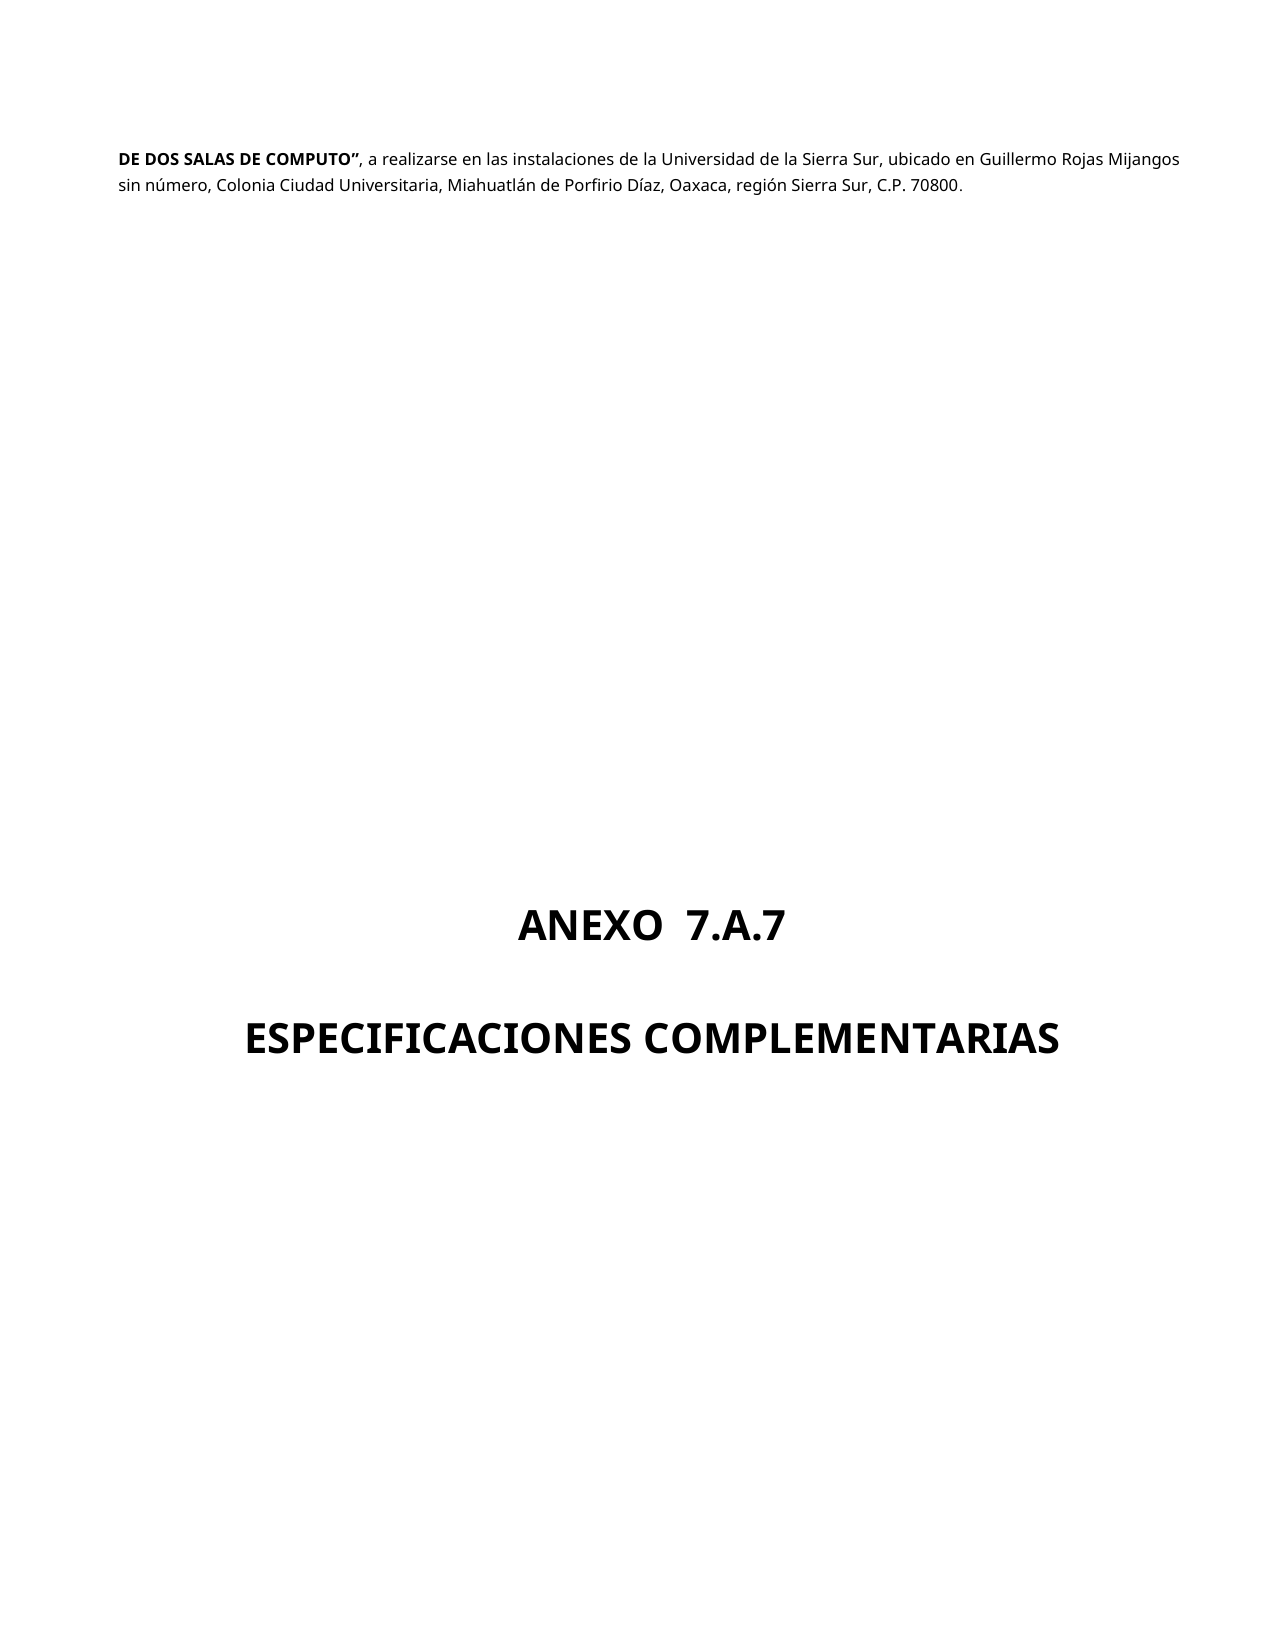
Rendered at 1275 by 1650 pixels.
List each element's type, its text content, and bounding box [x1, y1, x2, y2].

text ESPECIFICACIONES COMPLEMENTARIAS [118, 1009, 1186, 1066]
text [118, 148, 1181, 196]
text ANEXO 7.A.7 [118, 895, 1186, 952]
